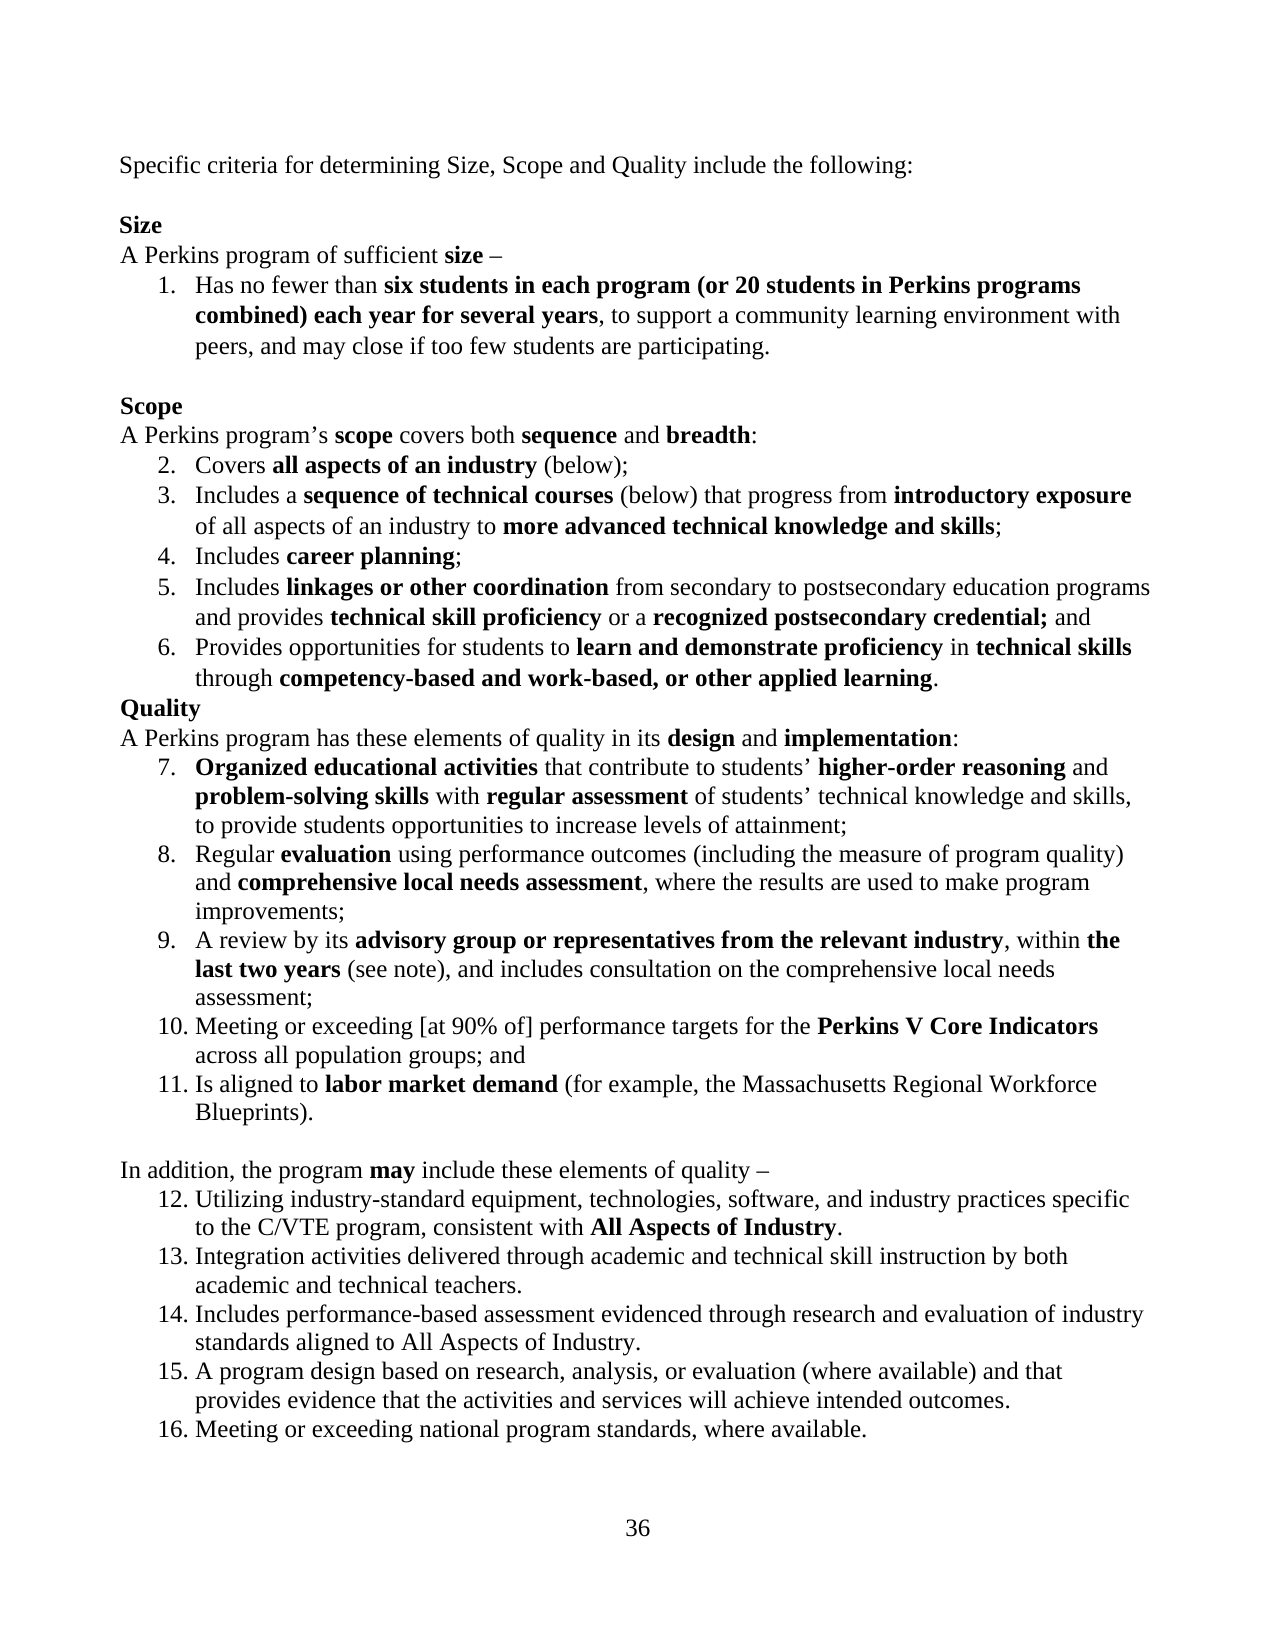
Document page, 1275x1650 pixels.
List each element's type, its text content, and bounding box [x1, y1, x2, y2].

list Includes a sequence of technical courses (below) that progress from introductory exposure of all aspects of an industry to more advanced technical knowledge and skills; [157, 480, 1155, 539]
list Includes linkages or other coordination from secondary to postsecondary education programs and provides technical skill proficiency or a recognized postsecondary credential; and [157, 572, 1155, 631]
text Quality [120, 693, 1155, 722]
text A Perkins program of sufficient size – [120, 240, 1155, 269]
list Utilizing industry-standard equipment, technologies, software, and industry practices specific to the C/VTE program, consistent with All Aspects of Industry. [157, 1184, 1155, 1241]
text Size [119, 210, 1155, 239]
text In addition, the program may include these elements of quality – [120, 1155, 1155, 1184]
list Is aligned to labor market demand (for example, the Massachusetts Regional Workforce Blueprints). [157, 1069, 1155, 1126]
list A review by its advisory group or representatives from the relevant industry, within the last two years (see note), and includes consultation on the comprehensive local needs assessment; [157, 925, 1155, 1011]
list Has no fewer than six students in each program (or 20 students in Perkins programs combined) each year for several years, to support a community learning environment with peers, and may close if too few students are participating. [157, 270, 1155, 359]
list Includes career planning; [157, 541, 1155, 570]
list Regular evaluation using performance outcomes (including the measure of program quality) and comprehensive local needs assessment, where the results are used to make program improvements; [157, 839, 1155, 925]
text A Perkins program has these elements of quality in its design and implementation: [120, 723, 1155, 752]
list Integration activities delivered through academic and technical skill instruction by both academic and technical teachers. [157, 1241, 1155, 1299]
text Specific criteria for determining Size, Scope and Quality include the following: [119, 150, 1155, 179]
text A Perkins program’s scope covers both sequence and breadth: [120, 420, 1155, 449]
list Meeting or exceeding [at 90% of] performance targets for the Perkins V Core Indicators across all population groups; and [157, 1011, 1155, 1069]
list A program design based on research, analysis, or evaluation (where available) and that provides evidence that the activities and services will achieve intended outcomes. [157, 1356, 1155, 1414]
list Meeting or exceeding national program standards, where available. [157, 1414, 1155, 1442]
text Scope [120, 391, 1155, 419]
list Covers all aspects of an industry (below); [157, 450, 1155, 479]
list Includes performance-based assessment evidenced through research and evaluation of industry standards aligned to All Aspects of Industry. [157, 1299, 1155, 1356]
list Provides opportunities for students to learn and demonstrate proficiency in technical skills through competency-based and work-based, or other applied learning. [157, 632, 1155, 692]
list Organized educational activities that contribute to students’ higher-order reasoning and problem-solving skills with regular assessment of students’ technical knowledge and skills, to provide students opportunities to increase levels of attainment; [157, 752, 1155, 839]
